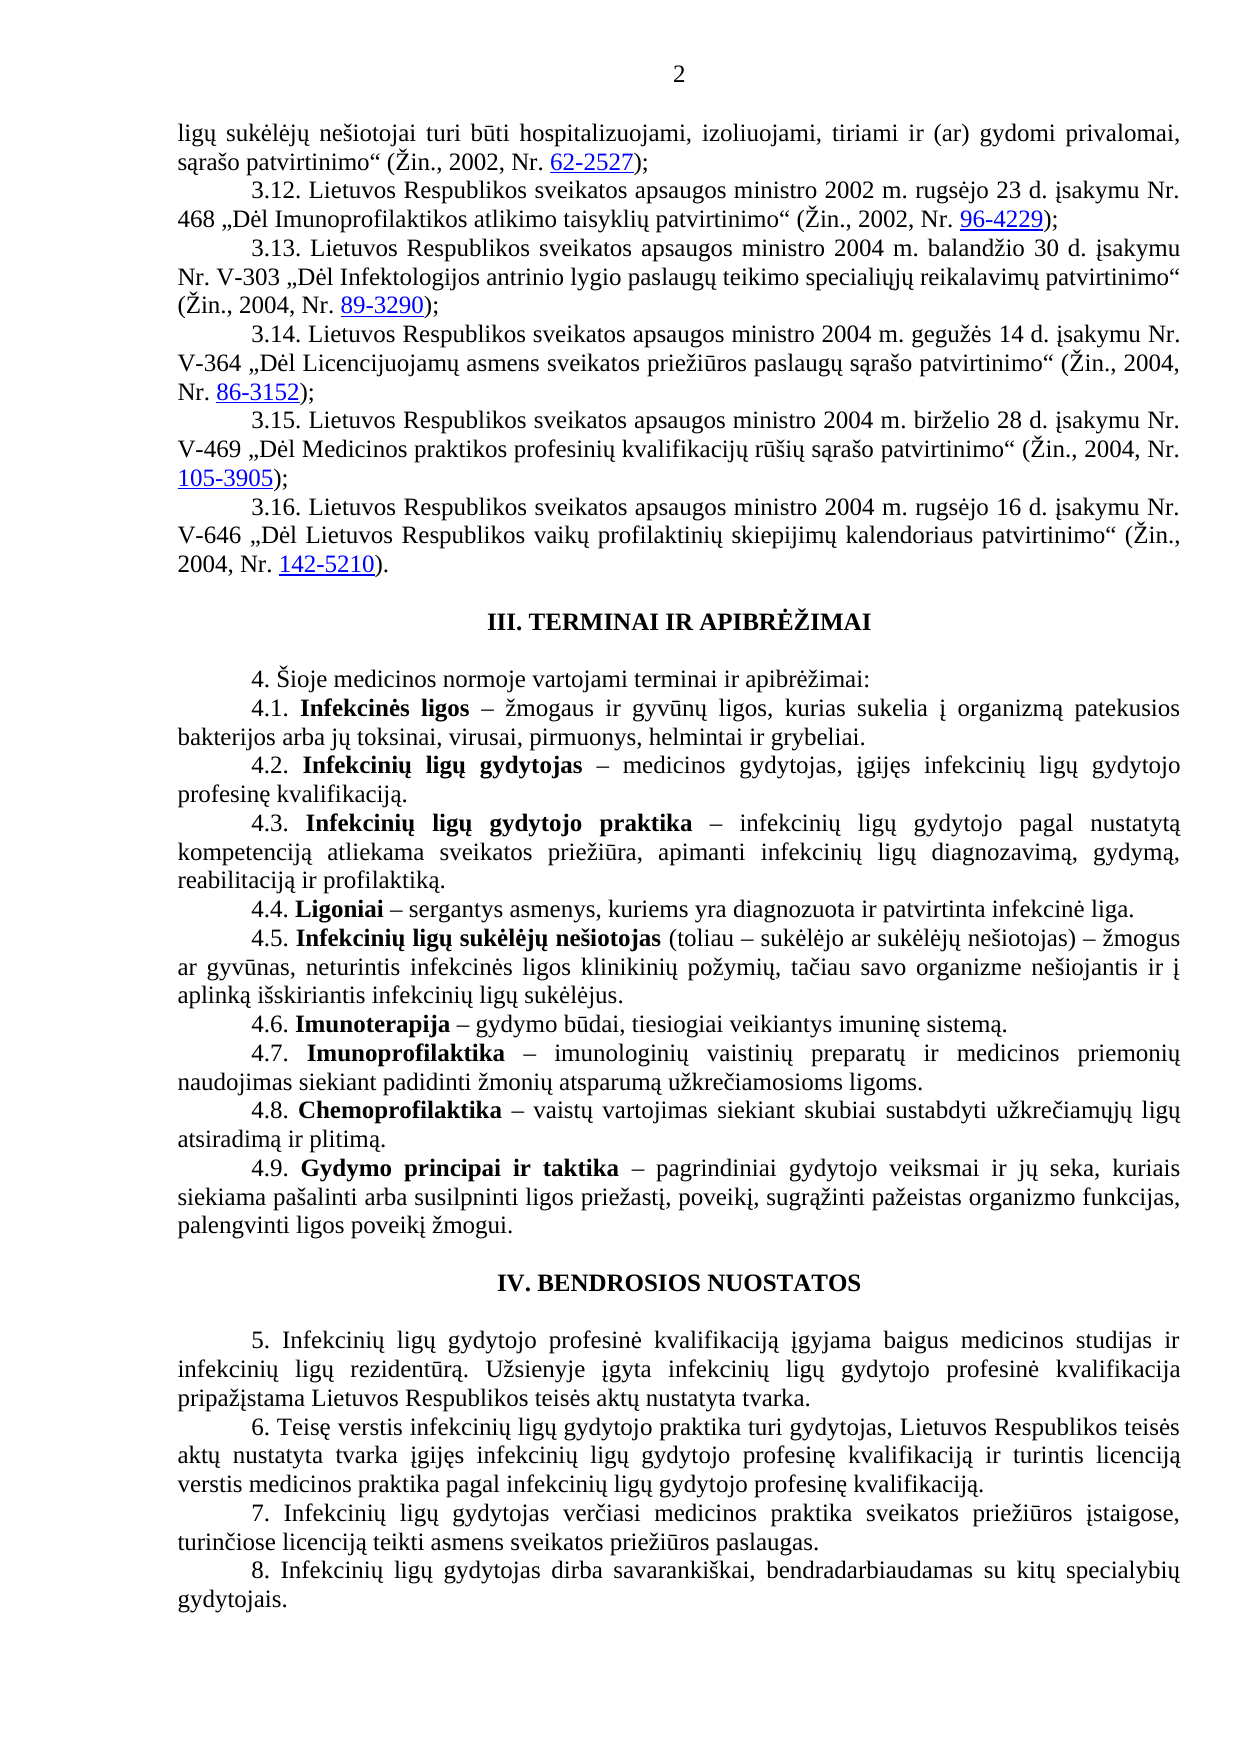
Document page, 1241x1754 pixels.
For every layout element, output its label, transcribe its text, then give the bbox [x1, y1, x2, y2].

text 4.9. Gydymo principai ir taktika – pagrindiniai gydytojo veiksmai ir jų seka, kuriais siekiama pašalinti arba susilpninti ligos priežastį, poveikį, sugrąžinti pažeistas organizmo funkcijas, palengvinti ligos poveikį žmogui. [177, 1153, 1181, 1239]
text 4.7. Imunoprofilaktika – imunologinių vaistinių preparatų ir medicinos priemonių naudojimas siekiant padidinti žmonių atsparumą užkrečiamosioms ligoms. [177, 1038, 1181, 1096]
text 7. Infekcinių ligų gydytojas verčiasi medicinos praktika sveikatos priežiūros įstaigose, turinčiose licenciją teikti asmens sveikatos priežiūros paslaugas. [177, 1498, 1181, 1556]
text 8. Infekcinių ligų gydytojas dirba savarankiškai, bendradarbiaudamas su kitų specialybių gydytojais. [177, 1556, 1181, 1613]
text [177, 118, 1181, 176]
text 3.13. Lietuvos Respublikos sveikatos apsaugos ministro 2004 m. balandžio 30 d. įsakymu Nr. V-303 „Dėl Infektologijos antrinio lygio paslaugų teikimo specialiųjų reikalavimų patvirtinimo“ (Žin., 2004, Nr. 89-3290); [177, 233, 1181, 319]
text 3.16. Lietuvos Respublikos sveikatos apsaugos ministro 2004 m. rugsėjo 16 d. įsakymu Nr. V-646 „Dėl Lietuvos Respublikos vaikų profilaktinių skiepijimų kalendoriaus patvirtinimo“ (Žin., 2004, Nr. 142-5210). [177, 492, 1181, 578]
text 4.3. Infekcinių ligų gydytojo praktika – infekcinių ligų gydytojo pagal nustatytą kompetenciją atliekama sveikatos priežiūra, apimanti infekcinių ligų diagnozavimą, gydymą, reabilitaciją ir profilaktiką. [177, 808, 1181, 894]
text 4.2. Infekcinių ligų gydytojas – medicinos gydytojas, įgijęs infekcinių ligų gydytojo profesinę kvalifikaciją. [177, 751, 1181, 808]
text 3.15. Lietuvos Respublikos sveikatos apsaugos ministro 2004 m. birželio 28 d. įsakymu Nr. V-469 „Dėl Medicinos praktikos profesinių kvalifikacijų rūšių sąrašo patvirtinimo“ (Žin., 2004, Nr. 105-3905); [177, 406, 1181, 492]
text 4.4. Ligoniai – sergantys asmenys, kuriems yra diagnozuota ir patvirtinta infekcinė liga. [177, 894, 1181, 923]
text IV. BENDROSIOS NUOSTATOS [177, 1268, 1181, 1297]
text 3.14. Lietuvos Respublikos sveikatos apsaugos ministro 2004 m. gegužės 14 d. įsakymu Nr. V-364 „Dėl Licencijuojamų asmens sveikatos priežiūros paslaugų sąrašo patvirtinimo“ (Žin., 2004, Nr. 86-3152); [177, 319, 1181, 406]
text 4.5. Infekcinių ligų sukėlėjų nešiotojas (toliau – sukėlėjo ar sukėlėjų nešiotojas) – žmogus ar gyvūnas, neturintis infekcinės ligos klinikinių požymių, tačiau savo organizme nešiojantis ir į aplinką išskiriantis infekcinių ligų sukėlėjus. [177, 923, 1181, 1009]
text 4.1. Infekcinės ligos – žmogaus ir gyvūnų ligos, kurias sukelia į organizmą patekusios bakterijos arba jų toksinai, virusai, pirmuonys, helmintai ir grybeliai. [177, 693, 1181, 751]
text 4.6. Imunoterapija – gydymo būdai, tiesiogiai veikiantys imuninę sistemą. [177, 1009, 1181, 1038]
text 6. Teisę verstis infekcinių ligų gydytojo praktika turi gydytojas, Lietuvos Respublikos teisės aktų nustatyta tvarka įgijęs infekcinių ligų gydytojo profesinę kvalifikaciją ir turintis licenciją verstis medicinos praktika pagal infekcinių ligų gydytojo profesinę kvalifikaciją. [177, 1412, 1181, 1498]
text 3.12. Lietuvos Respublikos sveikatos apsaugos ministro 2002 m. rugsėjo 23 d. įsakymu Nr. 468 „Dėl Imunoprofilaktikos atlikimo taisyklių patvirtinimo“ (Žin., 2002, Nr. 96-4229); [177, 176, 1181, 233]
text 4. Šioje medicinos normoje vartojami terminai ir apibrėžimai: [177, 664, 1181, 693]
text III. TERMINAI IR APIBRĖŽIMAI [177, 607, 1181, 636]
text 4.8. Chemoprofilaktika – vaistų vartojimas siekiant skubiai sustabdyti užkrečiamųjų ligų atsiradimą ir plitimą. [177, 1096, 1181, 1153]
text 5. Infekcinių ligų gydytojo profesinė kvalifikaciją įgyjama baigus medicinos studijas ir infekcinių ligų rezidentūrą. Užsienyje įgyta infekcinių ligų gydytojo profesinė kvalifikacija pripažįstama Lietuvos Respublikos teisės aktų nustatyta tvarka. [177, 1326, 1181, 1412]
